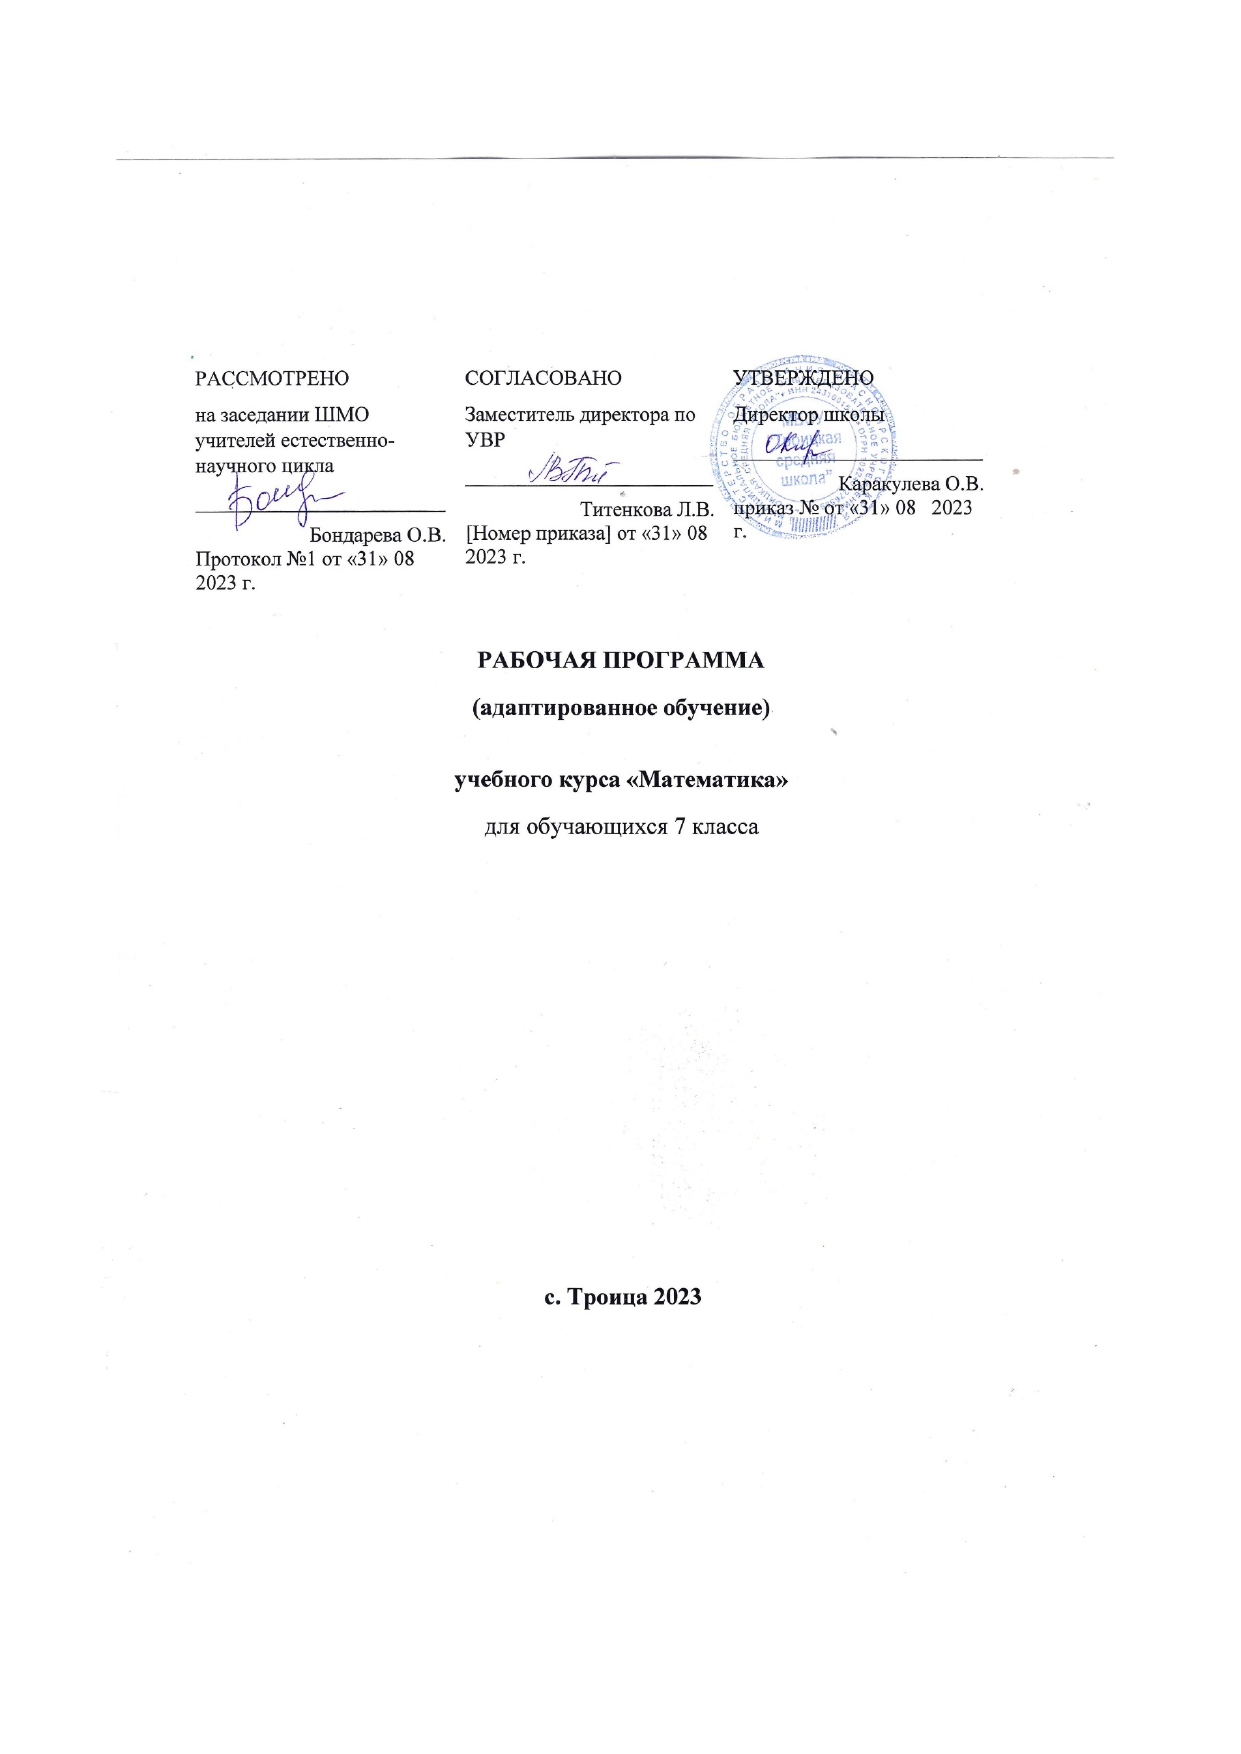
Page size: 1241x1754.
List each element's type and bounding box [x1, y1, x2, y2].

picture [88, 133, 1123, 1587]
